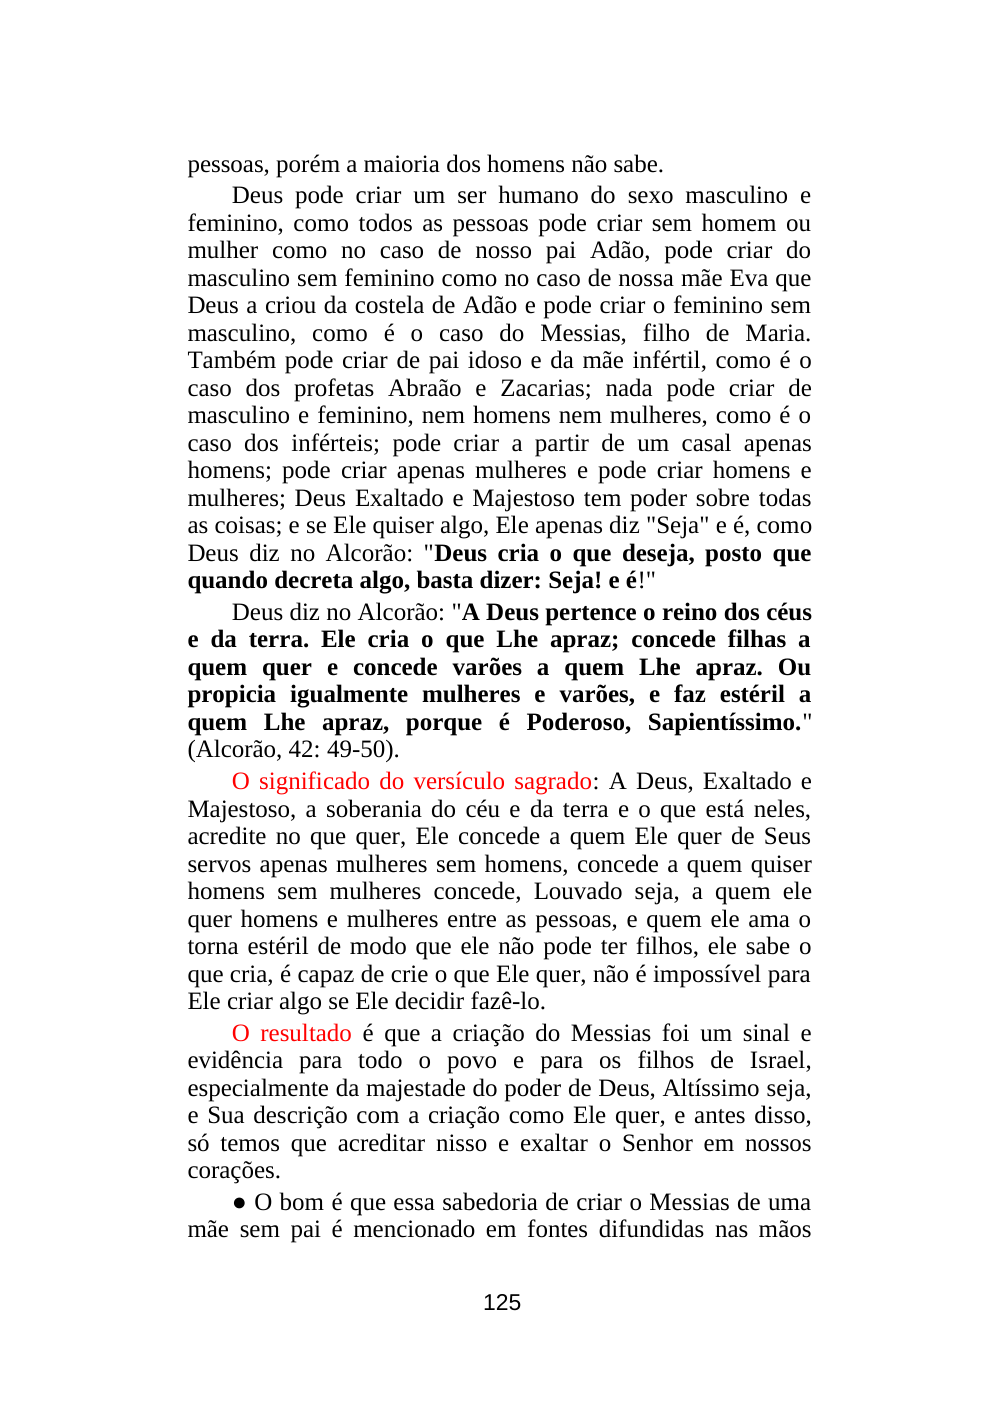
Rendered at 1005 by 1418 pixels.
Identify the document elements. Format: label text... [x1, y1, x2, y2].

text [187, 1188, 812, 1243]
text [187, 150, 812, 177]
text Deus diz no Alcorão: "A Deus pertence o reino dos céus e da terra. Ele cria o que Lhe apraz; concede filhas a quem quer e concede varões a quem Lhe apraz. Ou propicia igualmente mulheres e varões, e faz estéril a quem Lhe apraz, porque é Poderoso, Sapientíssimo." (Alcorão, 42: 49-50). [187, 598, 812, 763]
text O resultado é que a criação do Messias foi um sinal e evidência para todo o povo e para os filhos de Israel, especialmente da majestade do poder de Deus, Altíssimo seja, e Sua descrição com a criação como Ele quer, e antes disso, só temos que acreditar nisso e exaltar o Senhor em nossos corações. [187, 1019, 812, 1184]
text O significado do versículo sagrado: ​​A Deus, Exaltado e Majestoso, a soberania do céu e da terra e o que está neles, acredite no que quer, Ele concede a quem Ele quer de Seus servos apenas mulheres sem homens, concede a quem quiser homens sem mulheres concede, Louvado seja, a quem ele quer homens e mulheres entre as pessoas, e quem ele ama o torna estéril de modo que ele não pode ter filhos, ele sabe o que cria, é capaz de crie o que Ele quer, não é impossível para Ele criar algo se Ele decidir fazê-lo. [187, 767, 812, 1015]
text Deus pode criar um ser humano do sexo masculino e feminino, como todos as pessoas pode criar sem homem ou mulher como no caso de nosso pai Adão, pode criar do masculino sem feminino como no caso de nossa mãe Eva que Deus a criou da costela de Adão e pode criar o feminino sem masculino, como é o caso do Messias, filho de Maria. Também pode criar de pai idoso e da mãe infértil, como é o caso dos profetas Abraão e Zacarias; nada pode criar de masculino e feminino, nem homens nem mulheres, como é o caso dos inférteis; pode criar a partir de um casal apenas homens; pode criar apenas mulheres e pode criar homens e mulheres; Deus Exaltado e Majestoso tem poder sobre todas as coisas; e se Ele quiser algo, Ele apenas diz "Seja" e é, como Deus diz no Alcorão: "Deus cria o que deseja, posto que quando decreta algo, basta dizer: Seja! e é!" [187, 182, 812, 594]
